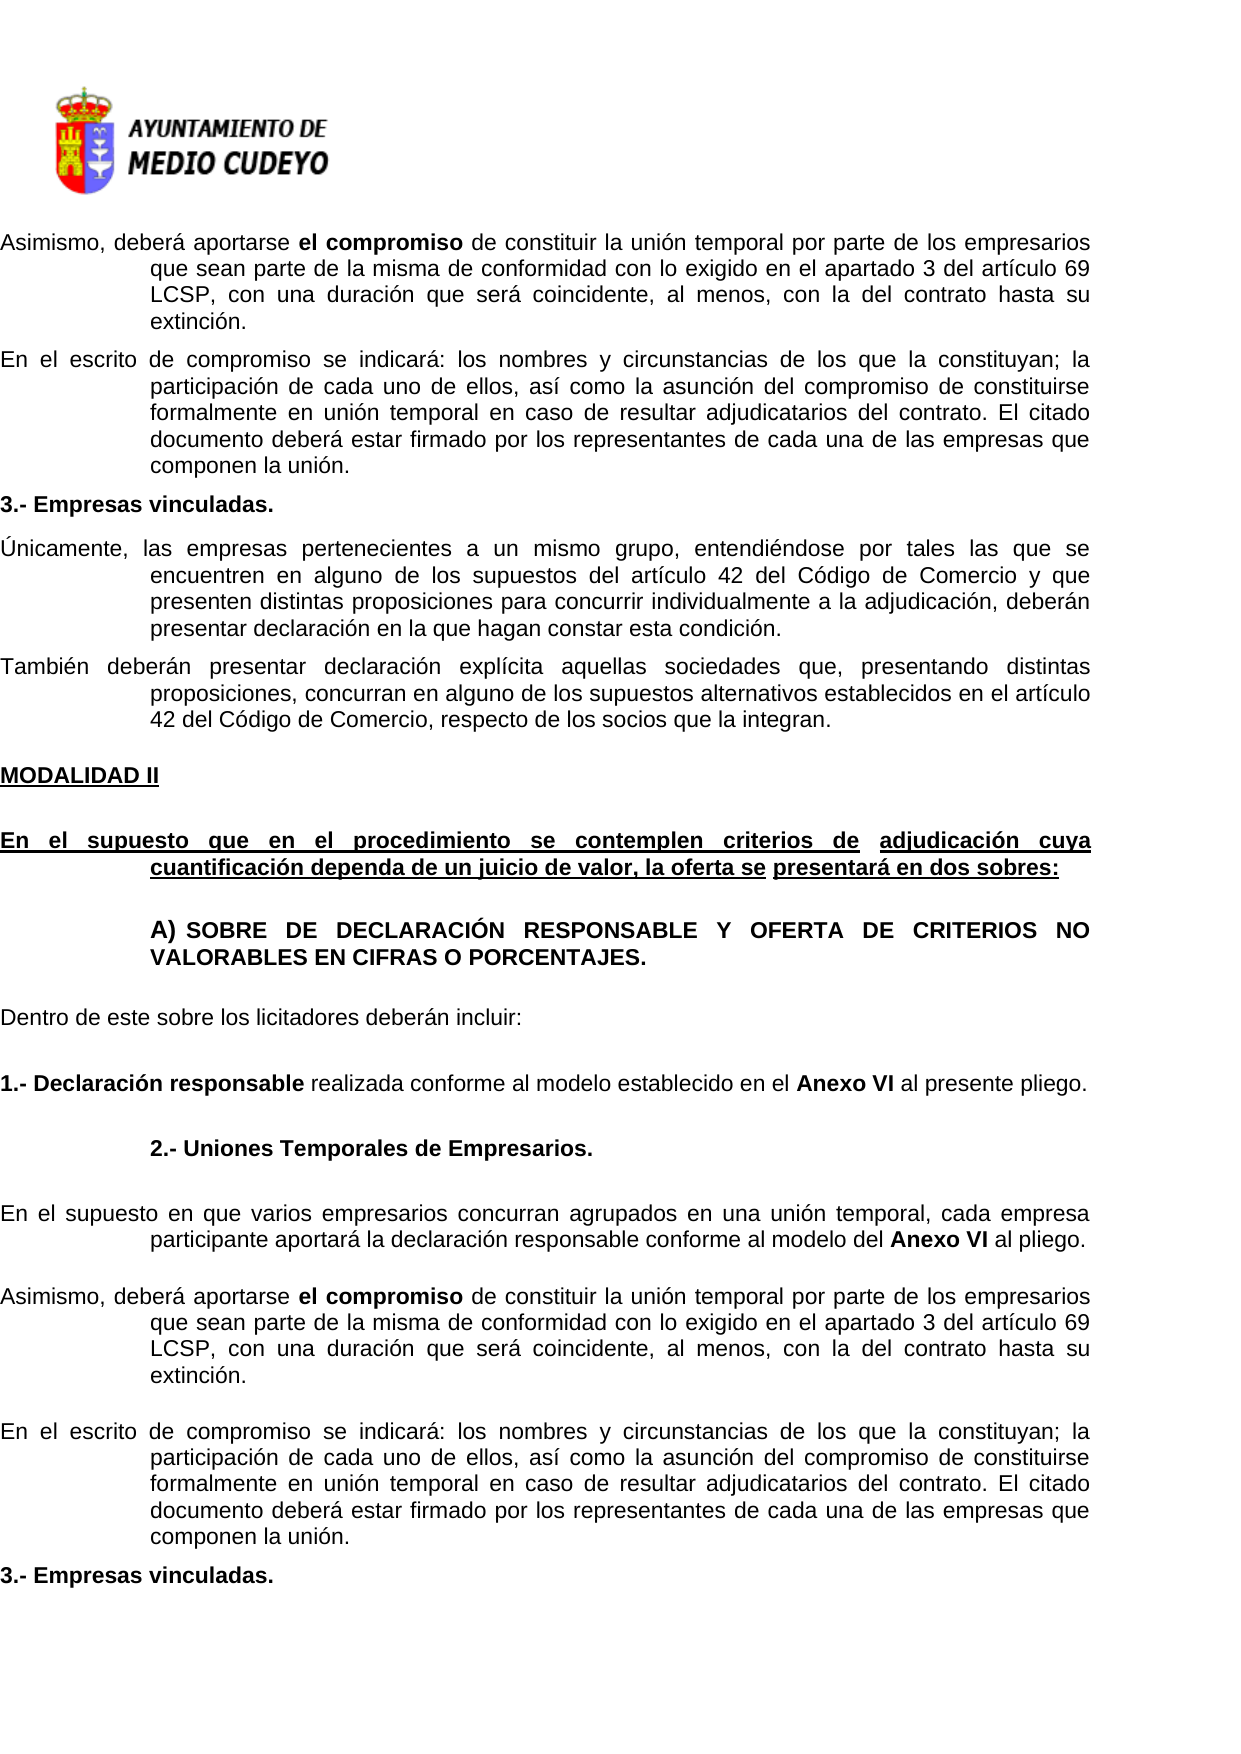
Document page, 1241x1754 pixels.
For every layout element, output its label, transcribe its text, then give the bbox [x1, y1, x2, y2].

text Únicamente, las empresas pertenecientes a un mismo grupo, entendiéndose por tales las que se encuentren en alguno de los supuestos del artículo 42 del Código de Comercio y que presenten distintas proposiciones para concurrir individualmente a la adjudicación, deberán presentar declaración en la que hagan constar esta condición. [0, 535, 1091, 641]
text Dentro de este sobre los licitadores deberán incluir: [0, 1004, 1091, 1031]
text En el escrito de compromiso se indicará: los nombres y circunstancias de los que la constituyan; la participación de cada uno de ellos, así como la asunción del compromiso de constituirse formalmente en unión temporal en caso de resultar adjudicatarios del contrato. El citado documento deberá estar firmado por los representantes de cada una de las empresas que componen la unión. [0, 346, 1091, 478]
text En el supuesto que en el procedimiento se contemplen criterios de adjudicación cuya cuantificación dependa de un juicio de valor, la oferta se presentará en dos sobres: [0, 827, 1091, 880]
subtitle 3.- Empresas vinculadas. [0, 491, 1091, 517]
picture [54, 84, 340, 199]
list SOBRE DE DECLARACIÓN RESPONSABLE Y OFERTA DE CRITERIOS NO VALORABLES EN CIFRAS O PORCENTAJES. [150, 915, 1091, 970]
text En el escrito de compromiso se indicará: los nombres y circunstancias de los que la constituyan; la participación de cada uno de ellos, así como la asunción del compromiso de constituirse formalmente en unión temporal en caso de resultar adjudicatarios del contrato. El citado documento deberá estar firmado por los representantes de cada una de las empresas que componen la unión. [0, 1418, 1091, 1549]
subtitle MODALIDAD II [0, 762, 1091, 788]
text Asimismo, deberá aportarse el compromiso de constituir la unión temporal por parte de los empresarios que sean parte de la misma de conformidad con lo exigido en el apartado 3 del artículo 69 LCSP, con una duración que será coincidente, al menos, con la del contrato hasta su extinción. [0, 228, 1091, 334]
subtitle 3.- Empresas vinculadas. [0, 1562, 1091, 1588]
text También deberán presentar declaración explícita aquellas sociedades que, presentando distintas proposiciones, concurran en alguno de los supuestos alternativos establecidos en el artículo 42 del Código de Comercio, respecto de los socios que la integran. [0, 653, 1091, 732]
text En el supuesto en que varios empresarios concurran agrupados en una unión temporal, cada empresa participante aportará la declaración responsable conforme al modelo del Anexo VI al pliego. [0, 1200, 1091, 1253]
text 1.- Declaración responsable realizada conforme al modelo establecido en el Anexo VI al presente pliego. [0, 1070, 1091, 1096]
text Asimismo, deberá aportarse el compromiso de constituir la unión temporal por parte de los empresarios que sean parte de la misma de conformidad con lo exigido en el apartado 3 del artículo 69 LCSP, con una duración que será coincidente, al menos, con la del contrato hasta su extinción. [0, 1283, 1091, 1388]
subtitle 2.- Uniones Temporales de Empresarios. [150, 1134, 1103, 1161]
